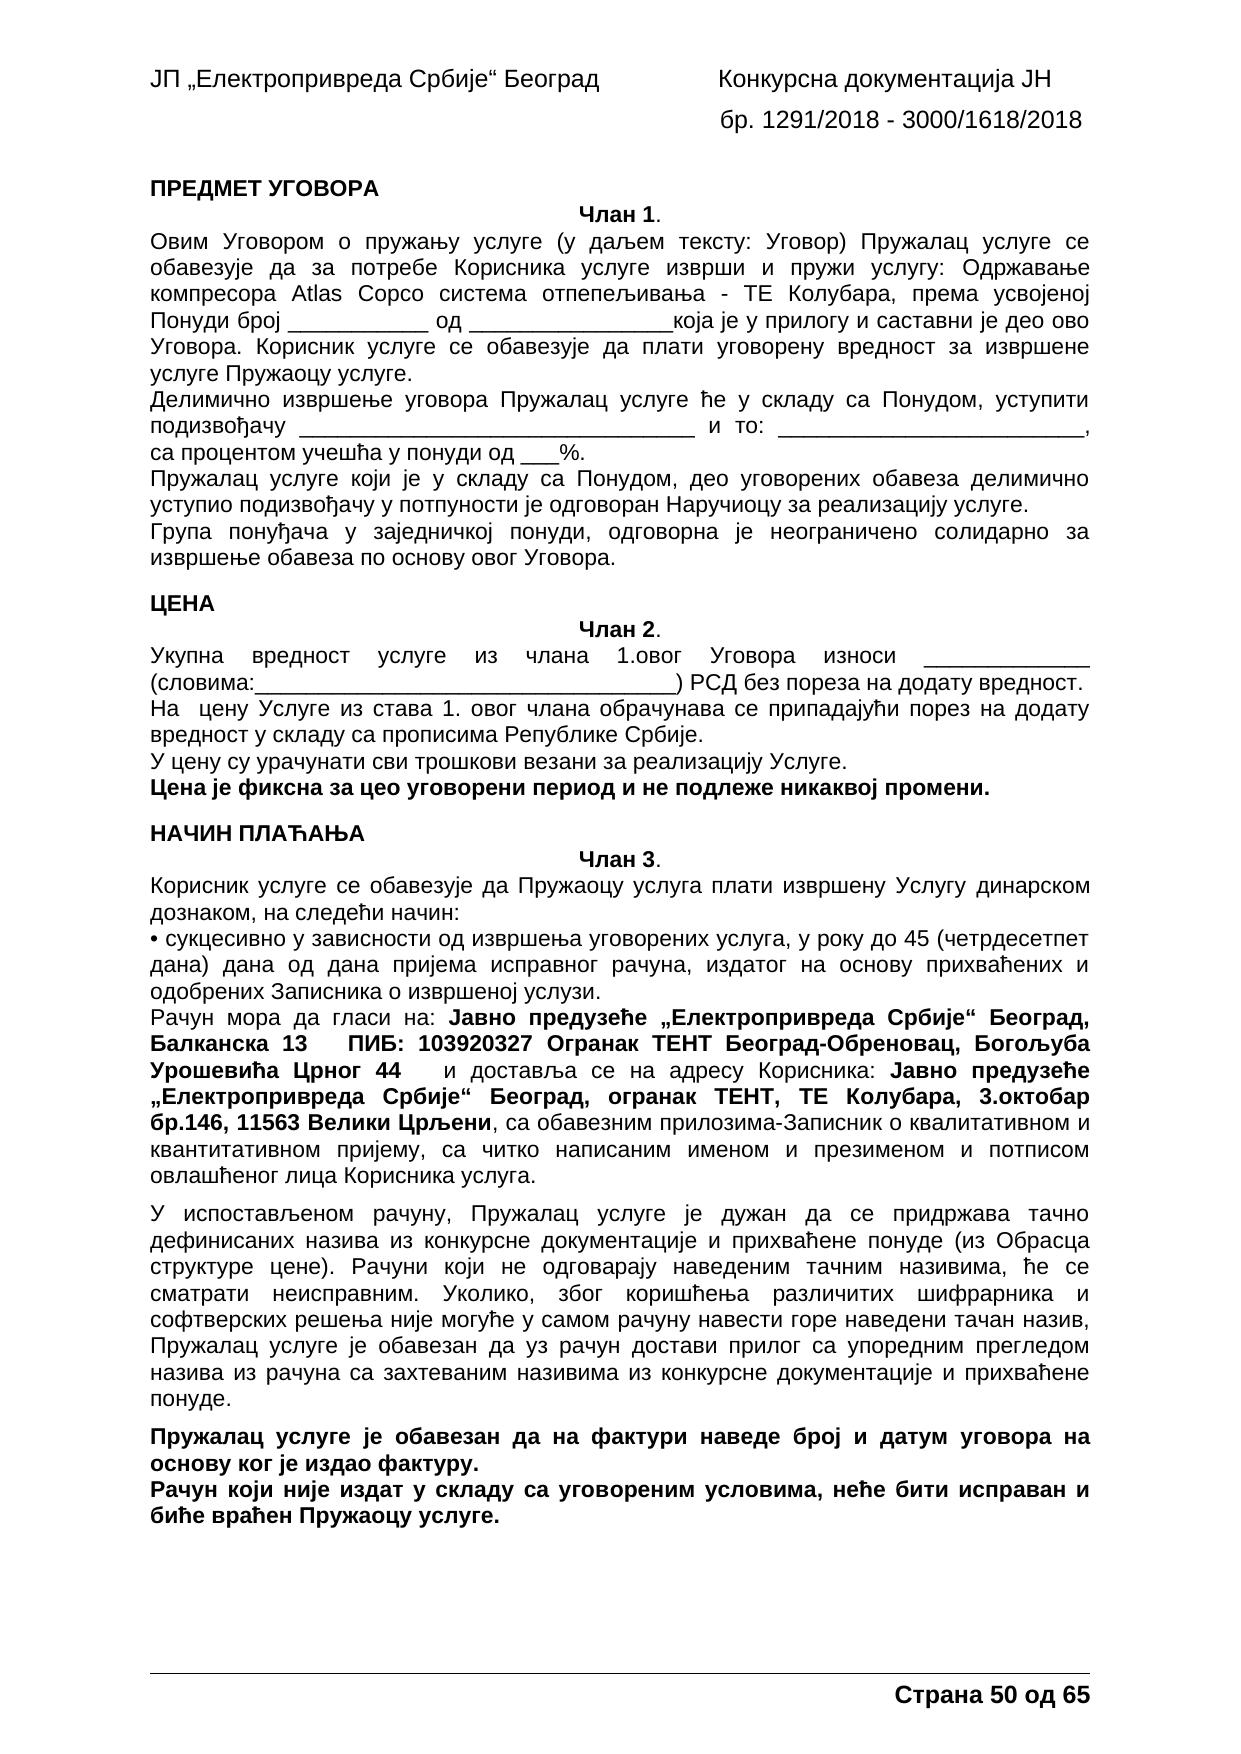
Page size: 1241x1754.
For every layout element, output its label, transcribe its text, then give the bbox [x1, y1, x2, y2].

text НАЧИН ПЛАЋАЊА [150, 819, 1090, 846]
text Корисник услуге се обавезује да Пружаоцу услуга плати извршену Услугу динарском дознаком, на следећи начин: [150, 872, 1090, 925]
text Члан 2. [150, 616, 1090, 642]
text • сукцесивно у зависности од извршења уговорених услуга, у року до 45 (четрдесетпет дана) дана од дана пријема исправног рачуна, издатог на основу прихваћених и одобрених Записника о извршеној услузи. [150, 925, 1090, 1004]
text Члан 3. [150, 846, 1090, 872]
text Укупна вредност услуге из члана 1.овог Уговора износи _____________ (словима:_________________________________) РСД без пореза на додату вредност. [150, 642, 1090, 695]
text У цену су урачунати сви трошкови везани за реализацију Услуге. [150, 748, 1090, 774]
text ЦЕНА [150, 589, 1090, 616]
text Рачун који није издат у складу са уговореним условима, неће бити исправан и биће враћен Пружаоцу услуге. [150, 1476, 1090, 1529]
text На цену Услуге из става 1. овог члана обрачунава се припадајући порез на додату вредност у складу са прописима Републике Србије. [150, 695, 1090, 748]
text Овим Уговором о пружању услуге (у даљем тексту: Уговор) Пружалац услуге се обавезује да за потребе Корисника услуге изврши и пружи услугу: Одржавање компресора Atlas Copco система отпепељивања - ТЕ Колубара, према усвојеној Понуди број ___________ од ________________која је у прилогу и саставни је део ово Уговора. Корисник услуге се обавезује да плати уговорену вредност за извршене услуге Пружаоцу услуге. [150, 228, 1090, 386]
text Члан 1. [150, 201, 1090, 228]
text Пружалац услуге који је у складу са Понудом, део уговорених обавеза делимично уступио подизвођачу у потпуности је одговоран Наручиоцу за реализацију услуге. [150, 465, 1090, 518]
text ПРЕДМЕТ УГОВОРА [150, 175, 1090, 201]
text Група понуђача у заједничкој понуди, одговорна је неограничено солидарно за извршење обавеза по основу овог Уговора. [150, 518, 1090, 570]
text Делимично извршење уговора Пружалац услуге ће у складу са Понудом, уступити подизвођачу _______________________________ и то: ________________________, са процентом учешћа у понуди од ___%. [150, 386, 1090, 465]
text Рачун мора да гласи на: Јавно предузеће „Електропривреда Србије“ Београд, Балканска 13 ПИБ: 103920327 Огранак ТЕНТ Београд-Обреновац, Богољуба Урошевића Црног 44 и доставља се на адресу Корисника: Јавно предузеће „Електропривреда Србије“ Београд, огранак ТЕНТ, ТЕ Колубара, 3.октобар бр.146, 11563 Велики Црљени, са обавезним прилозима-Записник о квалитативном и квантитативном пријему, са читко написаним именом и презименом и потписом овлашћеног лица Корисника услуга. [150, 1004, 1090, 1188]
text Пружалац услуге је oбaвeзaн дa нa фaктури нaвeдe брoj и дaтум угoвoрa нa oснoву кoг je издao фaктуру. [150, 1423, 1090, 1476]
text У испостављеном рачуну, Пружалац услуге је дужан да се придржава тачно дефинисаних назива из конкурсне документације и прихваћене понуде (из Обрасца структуре цене). Рачуни који не одговарају наведеним тачним називима, ће се сматрати неисправним. Уколико, због коришћења различитих шифрарника и софтверских решења није могуће у самом рачуну навести горе наведени тачан назив, Пружалац услуге је обавезан да уз рачун достави прилог са упоредним прегледом назива из рачуна са захтеваним називима из конкурсне документације и прихваћене понуде. [150, 1200, 1090, 1411]
text Цена је фиксна за цео уговорени период и не подлеже никаквој промени. [150, 774, 1090, 800]
